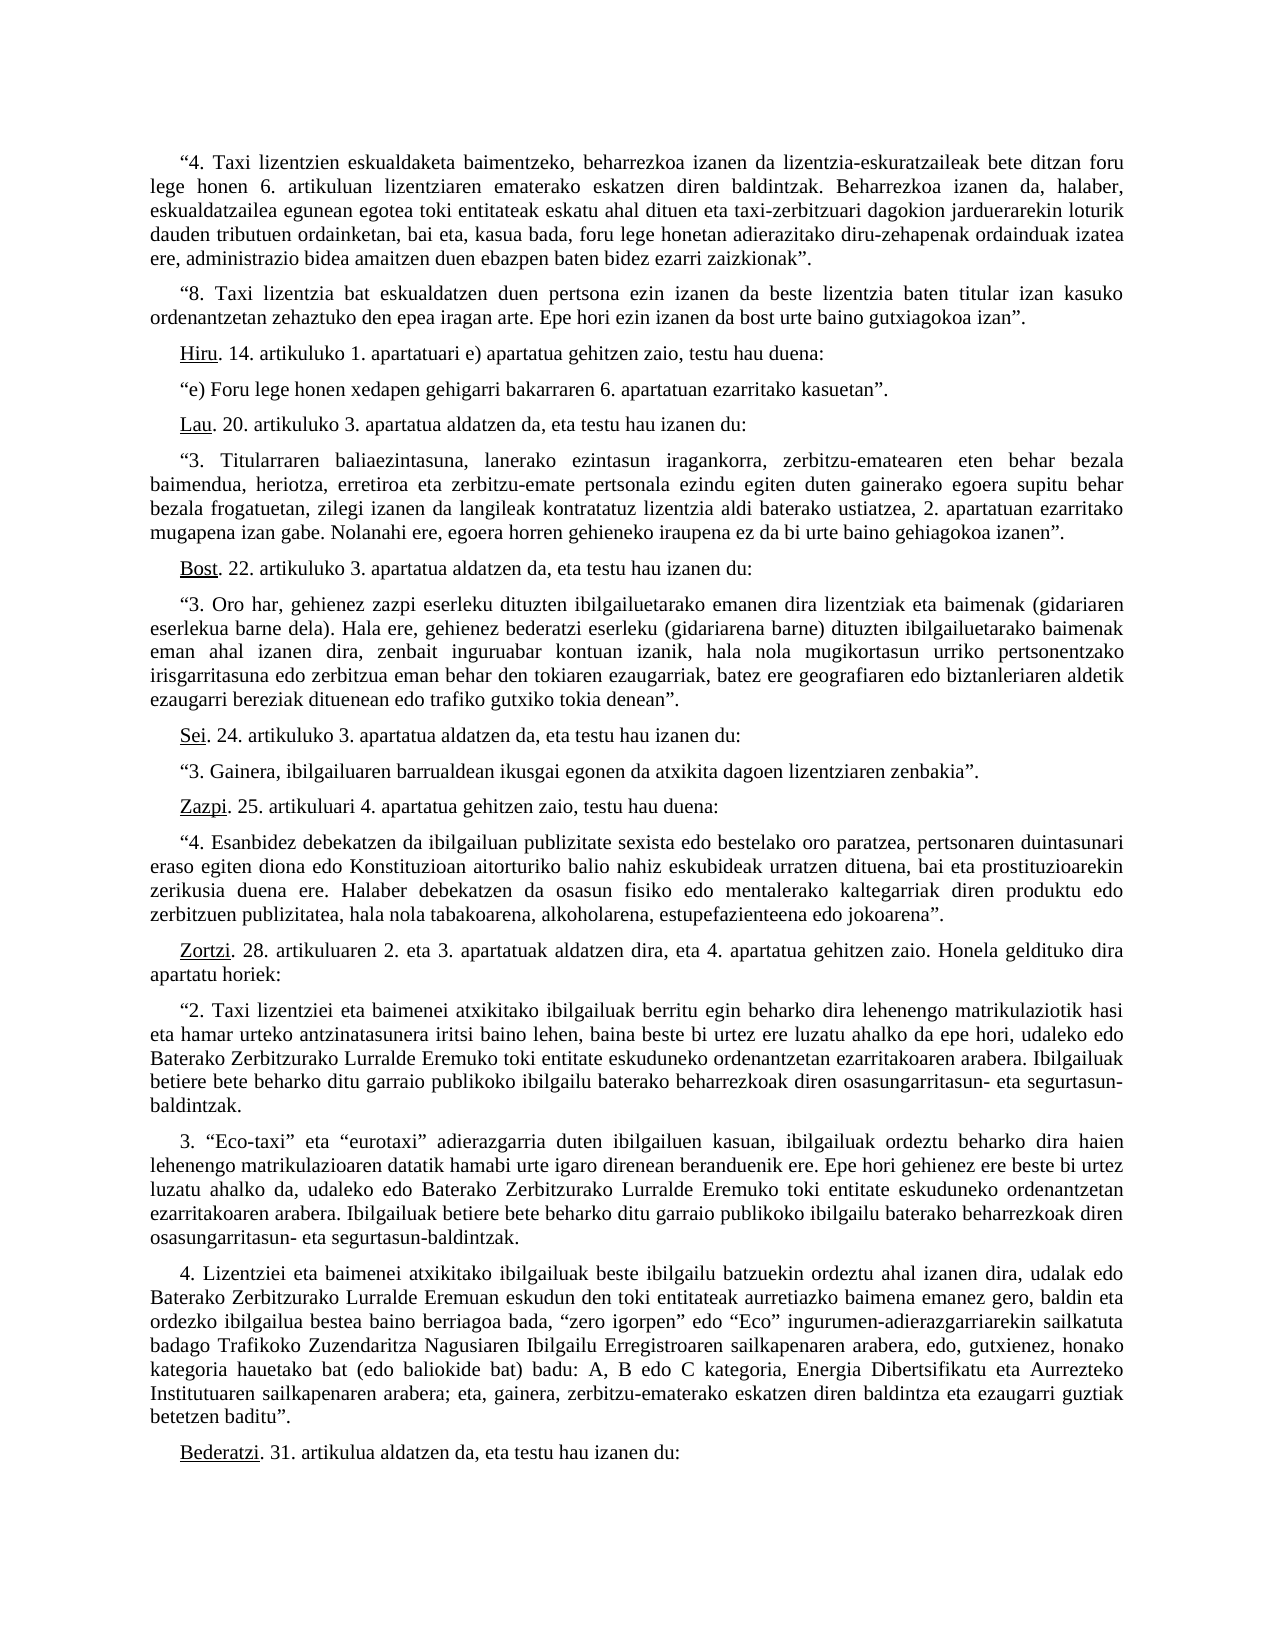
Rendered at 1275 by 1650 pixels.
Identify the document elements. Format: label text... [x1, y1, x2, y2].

text “3. Gainera, ibilgailuaren barrualdean ikusgai egonen da atxikita dagoen lizentziaren zenbakia”. [150, 759, 1125, 783]
text 3. “Eco-taxi” eta “eurotaxi” adierazgarria duten ibilgailuen kasuan, ibilgailuak ordeztu beharko dira haien lehenengo matrikulazioaren datatik hamabi urte igaro direnean beranduenik ere. Epe hori gehienez ere beste bi urtez luzatu ahalko da, udaleko edo Baterako Zerbitzurako Lurralde Eremuko toki entitate eskuduneko ordenantzetan ezarritakoaren arabera. Ibilgailuak betiere bete beharko ditu garraio publikoko ibilgailu baterako beharrezkoak diren osasungarritasun- eta segurtasun-baldintzak. [150, 1129, 1125, 1249]
text Lau. 20. artikuluko 3. apartatua aldatzen da, eta testu hau izanen du: [150, 413, 1125, 437]
text Bost. 22. artikuluko 3. apartatua aldatzen da, eta testu hau izanen du: [150, 556, 1125, 580]
text “3. Titularraren baliaezintasuna, lanerako ezintasun iragankorra, zerbitzu-ematearen eten behar bezala baimendua, heriotza, erretiroa eta zerbitzu-emate pertsonala ezindu egiten duten gainerako egoera supitu behar bezala frogatuetan, zilegi izanen da langileak kontratatuz lizentzia aldi baterako ustiatzea, 2. apartatuan ezarritako mugapena izan gabe. Nolanahi ere, egoera horren gehieneko iraupena ez da bi urte baino gehiagokoa izanen”. [150, 448, 1125, 544]
text Hiru. 14. artikuluko 1. apartatuari e) apartatua gehitzen zaio, testu hau duena: [150, 341, 1125, 365]
text Zazpi. 25. artikuluari 4. apartatua gehitzen zaio, testu hau duena: [150, 795, 1125, 819]
text “e) Foru lege honen xedapen gehigarri bakarraren 6. apartatuan ezarritako kasuetan”. [150, 377, 1125, 401]
text “2. Taxi lizentziei eta baimenei atxikitako ibilgailuak berritu egin beharko dira lehenengo matrikulaziotik hasi eta hamar urteko antzinatasunera iritsi baino lehen, baina beste bi urtez ere luzatu ahalko da epe hori, udaleko edo Baterako Zerbitzurako Lurralde Eremuko toki entitate eskuduneko ordenantzetan ezarritakoaren arabera. Ibilgailuak betiere bete beharko ditu garraio publikoko ibilgailu baterako beharrezkoak diren osasungarritasun- eta segurtasun-baldintzak. [150, 998, 1125, 1118]
text “8. Taxi lizentzia bat eskualdatzen duen pertsona ezin izanen da beste lizentzia baten titular izan kasuko ordenantzetan zehaztuko den epea iragan arte. Epe hori ezin izanen da bost urte baino gutxiagokoa izan”. [150, 282, 1125, 329]
text Zortzi. 28. artikuluaren 2. eta 3. apartatuak aldatzen dira, eta 4. apartatua gehitzen zaio. Honela geldituko dira apartatu horiek: [150, 938, 1125, 986]
text “4. Taxi lizentzien eskualdaketa baimentzeko, beharrezkoa izanen da lizentzia-eskuratzaileak bete ditzan foru lege honen 6. artikuluan lizentziaren ematerako eskatzen diren baldintzak. Beharrezkoa izanen da, halaber, eskualdatzailea egunean egotea toki entitateak eskatu ahal dituen eta taxi-zerbitzuari dagokion jarduerarekin loturik dauden tributuen ordainketan, bai eta, kasua bada, foru lege honetan adierazitako diru-zehapenak ordainduak izatea ere, administrazio bidea amaitzen duen ebazpen baten bidez ezarri zaizkionak”. [150, 150, 1125, 270]
text Sei. 24. artikuluko 3. apartatua aldatzen da, eta testu hau izanen du: [150, 723, 1125, 747]
text 4. Lizentziei eta baimenei atxikitako ibilgailuak beste ibilgailu batzuekin ordeztu ahal izanen dira, udalak edo Baterako Zerbitzurako Lurralde Eremuan eskudun den toki entitateak aurretiazko baimena emanez gero, baldin eta ordezko ibilgailua bestea baino berriagoa bada, “zero igorpen” edo “Eco” ingurumen-adierazgarriarekin sailkatuta badago Trafikoko Zuzendaritza Nagusiaren Ibilgailu Erregistroaren sailkapenaren arabera, edo, gutxienez, honako kategoria hauetako bat (edo baliokide bat) badu: A, B edo C kategoria, Energia Dibertsifikatu eta Aurrezteko Institutuaren sailkapenaren arabera; eta, gainera, zerbitzu-ematerako eskatzen diren baldintza eta ezaugarri guztiak betetzen baditu”. [150, 1261, 1125, 1429]
text Bederatzi. 31. artikulua aldatzen da, eta testu hau izanen du: [150, 1440, 1125, 1464]
text “3. Oro har, gehienez zazpi eserleku dituzten ibilgailuetarako emanen dira lizentziak eta baimenak (gidariaren eserlekua barne dela). Hala ere, gehienez bederatzi eserleku (gidariarena barne) dituzten ibilgailuetarako baimenak eman ahal izanen dira, zenbait inguruabar kontuan izanik, hala nola mugikortasun urriko pertsonentzako irisgarritasuna edo zerbitzua eman behar den tokiaren ezaugarriak, batez ere geografiaren edo biztanleriaren aldetik ezaugarri bereziak dituenean edo trafiko gutxiko tokia denean”. [150, 592, 1125, 712]
text “4. Esanbidez debekatzen da ibilgailuan publizitate sexista edo bestelako oro paratzea, pertsonaren duintasunari eraso egiten diona edo Konstituzioan aitorturiko balio nahiz eskubideak urratzen dituena, bai eta prostituzioarekin zerikusia duena ere. Halaber debekatzen da osasun fisiko edo mentalerako kaltegarriak diren produktu edo zerbitzuen publizitatea, hala nola tabakoarena, alkoholarena, estupefazienteena edo jokoarena”. [150, 831, 1125, 926]
